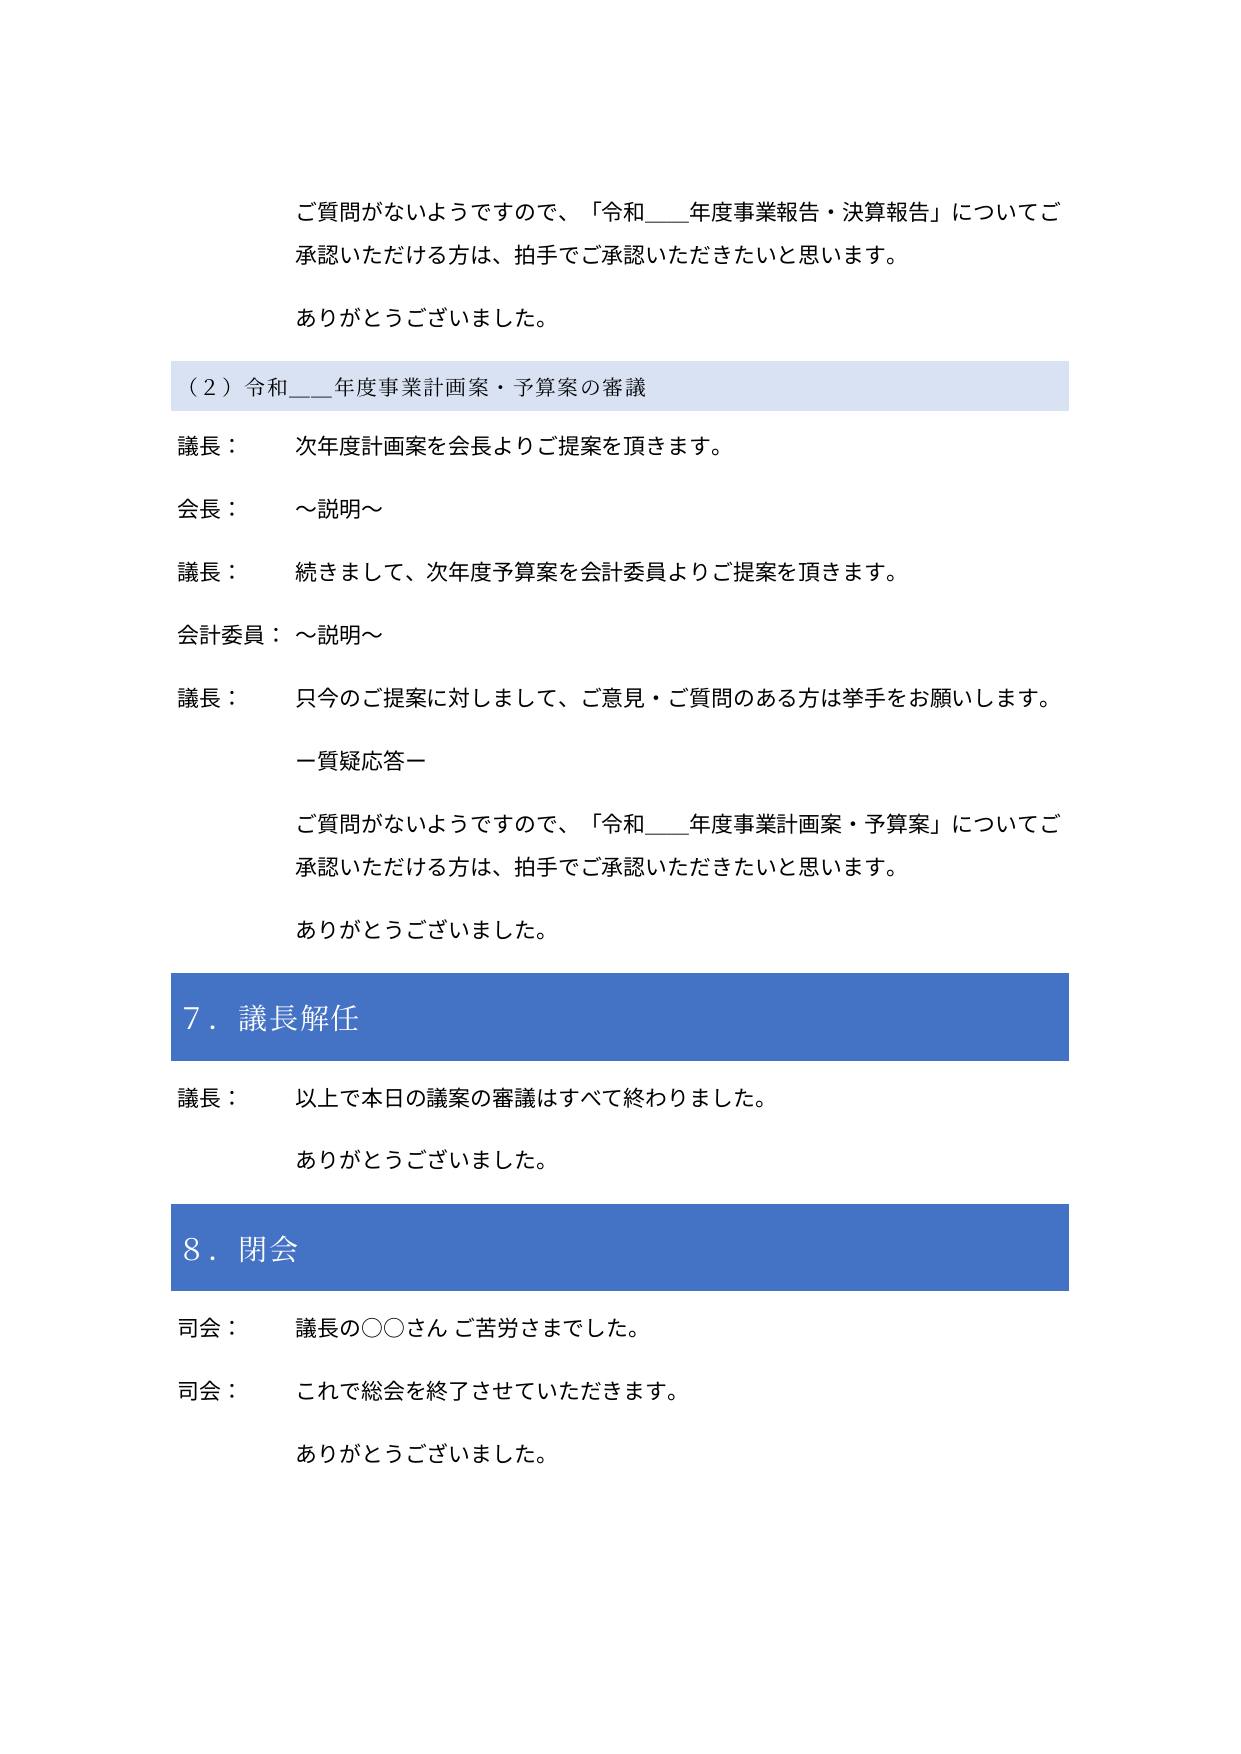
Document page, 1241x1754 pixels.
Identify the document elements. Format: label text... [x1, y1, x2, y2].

subtitle ８．閉会 [177, 1210, 1063, 1285]
text ありがとうございました。 [177, 298, 1063, 336]
text ご質問がないようですので、「令和＿＿年度事業報告・決算報告」についてご承認いただける方は、拍手でご承認いただきたいと思います。 [295, 192, 1063, 273]
text 会長： ～説明～ [177, 489, 1063, 527]
text ありがとうございました。 [177, 1434, 1063, 1471]
text 司会： 議長の○○さん ご苦労さまでした。 [177, 1308, 1063, 1345]
subtitle （２）令和＿＿年度事業計画案・予算案の審議 [177, 368, 1063, 405]
subtitle ７．議長解任 [177, 980, 1063, 1055]
text ありがとうございました。 [177, 1141, 1063, 1178]
text 司会： これで総会を終了させていただきます。 [177, 1371, 1063, 1408]
text ー質疑応答ー [177, 741, 1063, 779]
text 議長： 次年度計画案を会長よりご提案を頂きます。 [177, 426, 1063, 464]
text 議長： 続きまして、次年度予算案を会計委員よりご提案を頂きます。 [177, 552, 1063, 590]
text 議長： 只今のご提案に対しまして、ご意見・ご質問のある方は挙手をお願いします。 [177, 678, 1063, 716]
text 議長： 以上で本日の議案の審議はすべて終わりました。 [177, 1078, 1063, 1115]
text 会計委員： ～説明～ [177, 615, 1063, 653]
text ありがとうございました。 [177, 910, 1063, 948]
text ご質問がないようですので、「令和＿＿年度事業計画案・予算案」についてご承認いただける方は、拍手でご承認いただきたいと思います。 [295, 804, 1063, 885]
